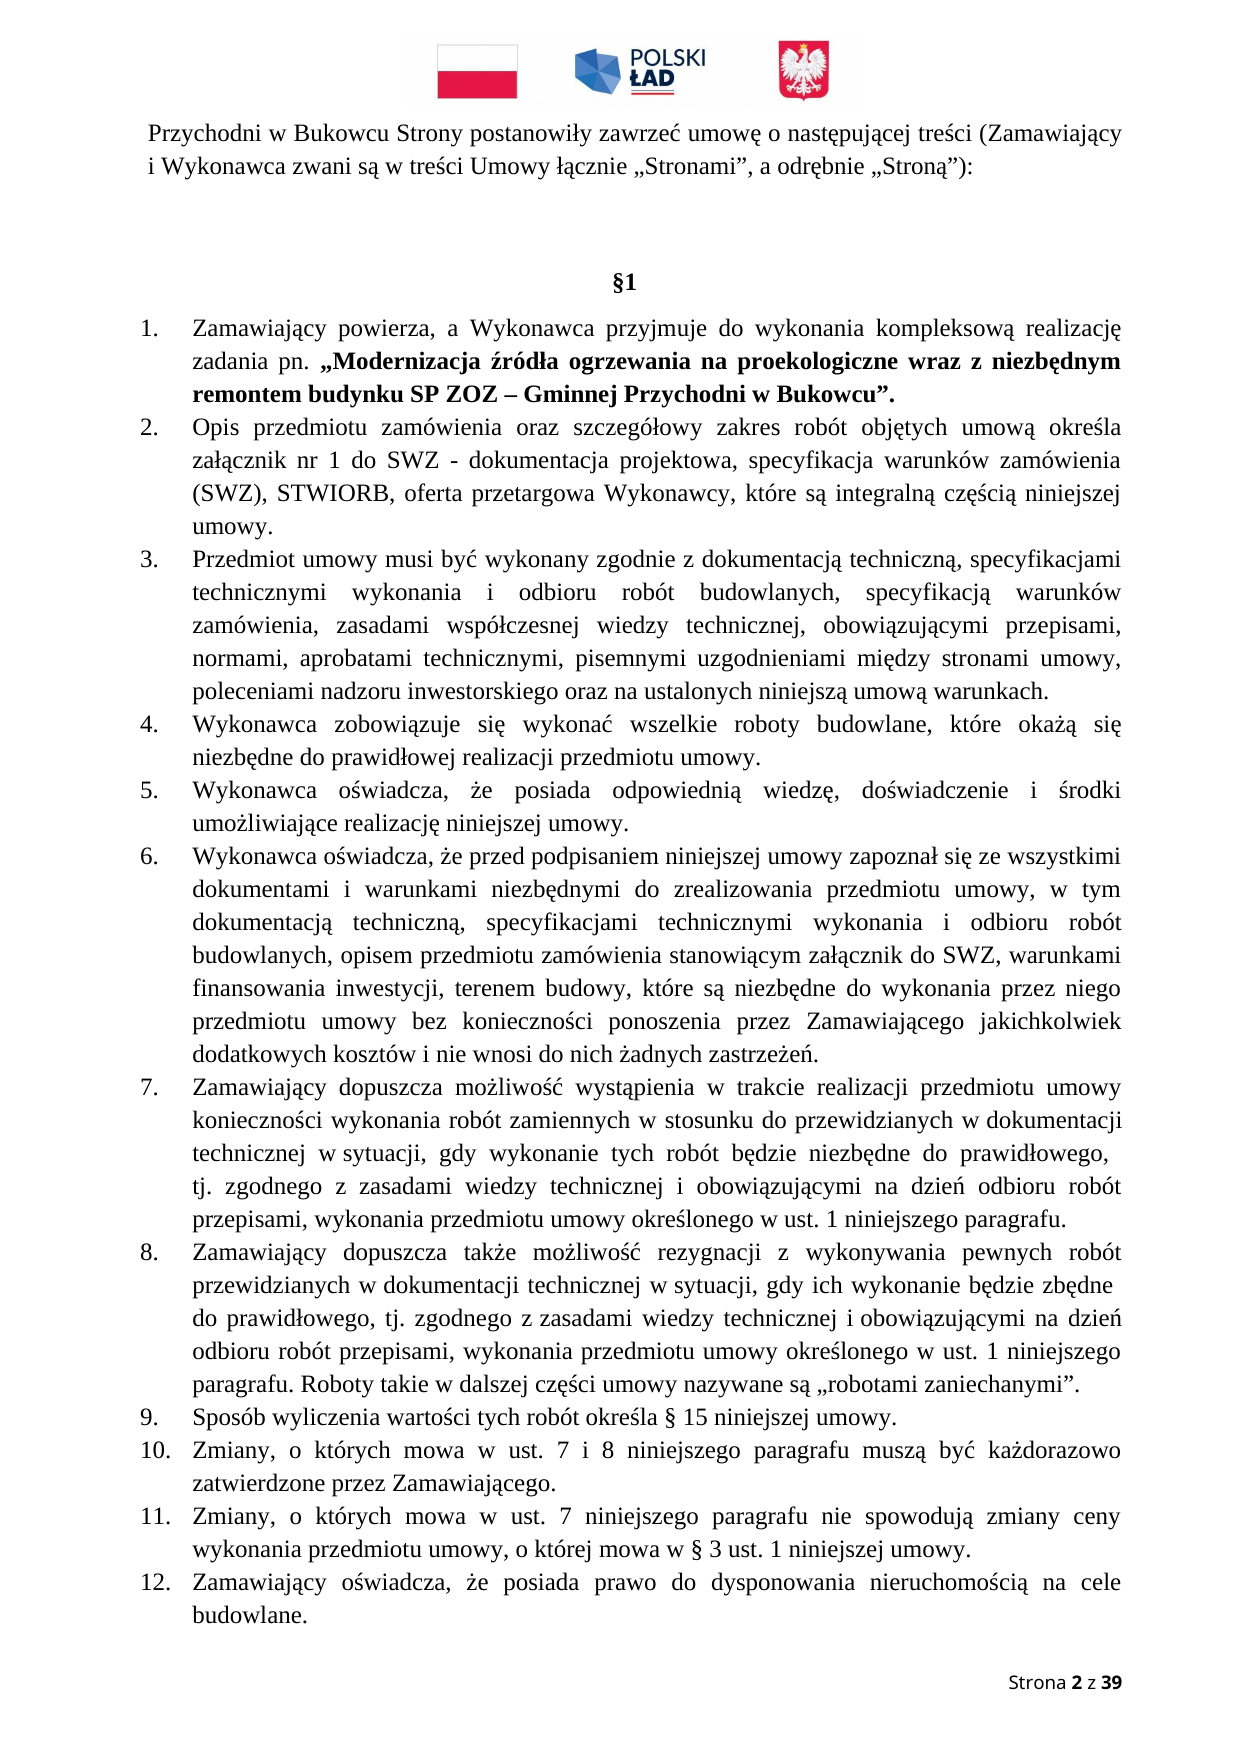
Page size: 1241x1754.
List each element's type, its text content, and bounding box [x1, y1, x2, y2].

list Sposób wyliczenia wartości tych robót określa § 15 niniejszej umowy. [140, 1402, 1122, 1431]
list Zamawiający oświadcza, że posiada prawo do dysponowania nieruchomością na cele budowlane. [140, 1567, 1122, 1629]
list Zamawiający dopuszcza także możliwość rezygnacji z wykonywania pewnych robót przewidzianych w dokumentacji technicznej w sytuacji, gdy ich wykonanie będzie zbędne do prawidłowego, tj. zgodnego z zasadami wiedzy technicznej i obowiązującymi na dzień odbioru robót przepisami, wykonania przedmiotu umowy określonego w ust. 1 niniejszego paragrafu. Roboty takie w dalszej części umowy nazywane są „robotami zaniechanymi”. [140, 1237, 1122, 1398]
list Zmiany, o których mowa w ust. 7 niniejszego paragrafu nie spowodują zmiany ceny wykonania przedmiotu umowy, o której mowa w § 3 ust. 1 niniejszej umowy. [140, 1501, 1122, 1563]
list Zamawiający powierza, a Wykonawca przyjmuje do wykonania kompleksową realizację zadania pn. „Modernizacja źródła ogrzewania na proekologiczne wraz z niezbędnym remontem budynku SP ZOZ – Gminnej Przychodni w Bukowcu”. [140, 313, 1122, 407]
list Przedmiot umowy musi być wykonany zgodnie z dokumentacją techniczną, specyfikacjami technicznymi wykonania i odbioru robót budowlanych, specyfikacją warunków zamówienia, zasadami współczesnej wiedzy technicznej, obowiązującymi przepisami, normami, aprobatami technicznymi, pisemnymi uzgodnieniami między stronami umowy, poleceniami nadzoru inwestorskiego oraz na ustalonych niniejszą umową warunkach. [140, 544, 1122, 705]
text §1 [126, 267, 1122, 296]
list Zamawiający dopuszcza możliwość wystąpienia w trakcie realizacji przedmiotu umowy konieczności wykonania robót zamiennych w stosunku do przewidzianych w dokumentacji technicznej w sytuacji, gdy wykonanie tych robót będzie niezbędne do prawidłowego, tj. zgodnego z zasadami wiedzy technicznej i obowiązującymi na dzień odbioru robót przepisami, wykonania przedmiotu umowy określonego w ust. 1 niniejszego paragrafu. [140, 1072, 1122, 1233]
list Opis przedmiotu zamówienia oraz szczegółowy zakres robót objętych umową określa załącznik nr 1 do SWZ - dokumentacja projektowa, specyfikacja warunków zamówienia (SWZ), STWIORB, oferta przetargowa Wykonawcy, które są integralną częścią niniejszej umowy. [140, 412, 1122, 539]
list Wykonawca zobowiązuje się wykonać wszelkie roboty budowlane, które okażą się niezbędne do prawidłowej realizacji przedmiotu umowy. [140, 709, 1122, 771]
list Zmiany, o których mowa w ust. 7 i 8 niniejszego paragrafu muszą być każdorazowo zatwierdzone przez Zamawiającego. [140, 1435, 1122, 1497]
list Wykonawca oświadcza, że przed podpisaniem niniejszej umowy zapoznał się ze wszystkimi dokumentami i warunkami niezbędnymi do zrealizowania przedmiotu umowy, w tym dokumentacją techniczną, specyfikacjami technicznymi wykonania i odbioru robót budowlanych, opisem przedmiotu zamówienia stanowiącym załącznik do SWZ, warunkami finansowania inwestycji, terenem budowy, które są niezbędne do wykonania przez niego przedmiotu umowy bez konieczności ponoszenia przez Zamawiającego jakichkolwiek dodatkowych kosztów i nie wnosi do nich żadnych zastrzeżeń. [140, 841, 1122, 1068]
picture [403, 33, 863, 109]
text Przychodni w Bukowcu Strony postanowiły zawrzeć umowę o następującej treści (Zamawiający i Wykonawca zwani są w treści Umowy łącznie „Stronami”, a odrębnie „Stroną”): [148, 118, 1123, 180]
list Wykonawca oświadcza, że posiada odpowiednią wiedzę, doświadczenie i środki umożliwiające realizację niniejszej umowy. [140, 775, 1122, 837]
